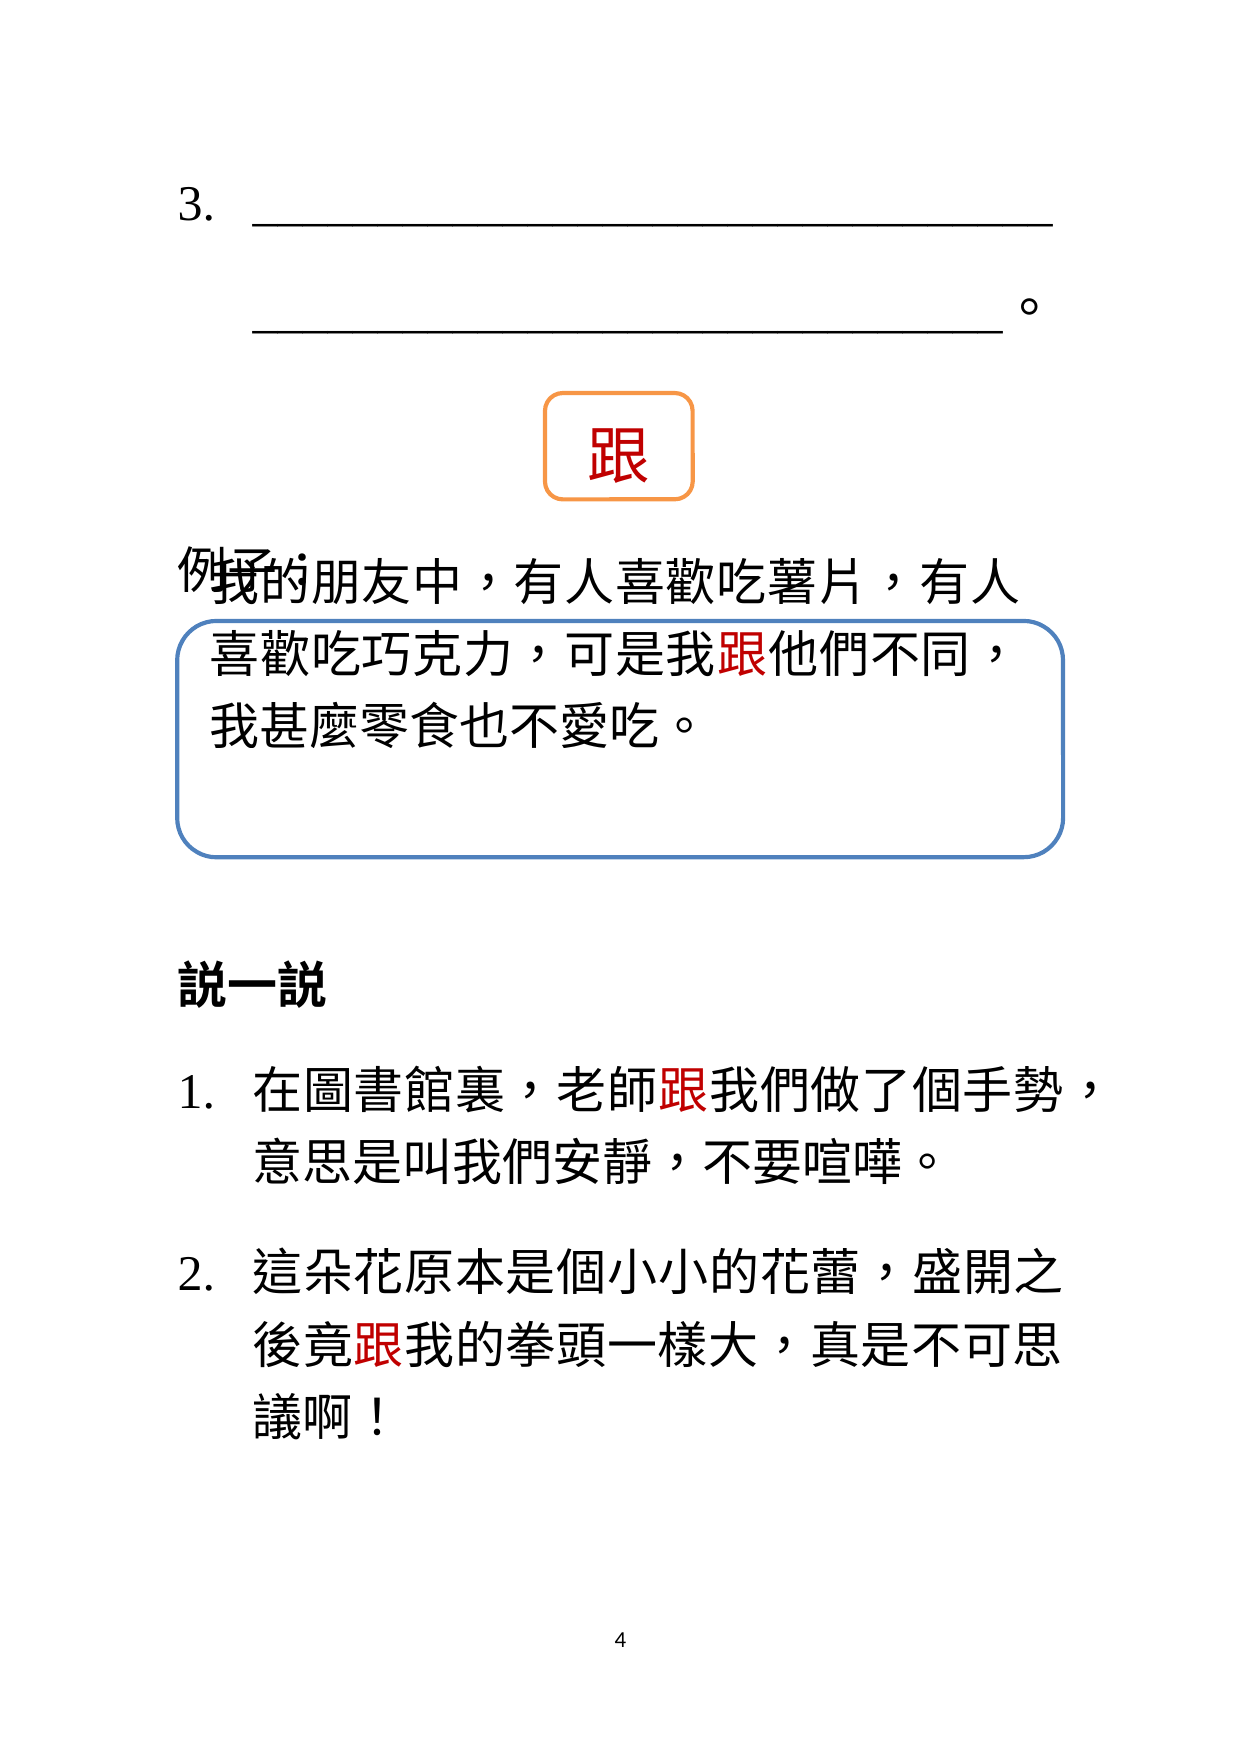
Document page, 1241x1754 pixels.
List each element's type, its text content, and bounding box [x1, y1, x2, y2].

list 這朵花原本是個小小的花蕾，盛開之後竟跟我的拳頭一樣大，真是不可思議啊！ [177, 1233, 1064, 1450]
list ______________________________。 [252, 248, 1078, 361]
text 説一説 [177, 944, 1063, 1019]
text 例子： [177, 531, 1063, 645]
list ________________________________ [177, 164, 1107, 239]
list 在圖書館裏，老師跟我們做了個手勢，意思是叫我們安靜，不要喧嘩。 [177, 1050, 1065, 1195]
text 例子： [177, 834, 1063, 862]
